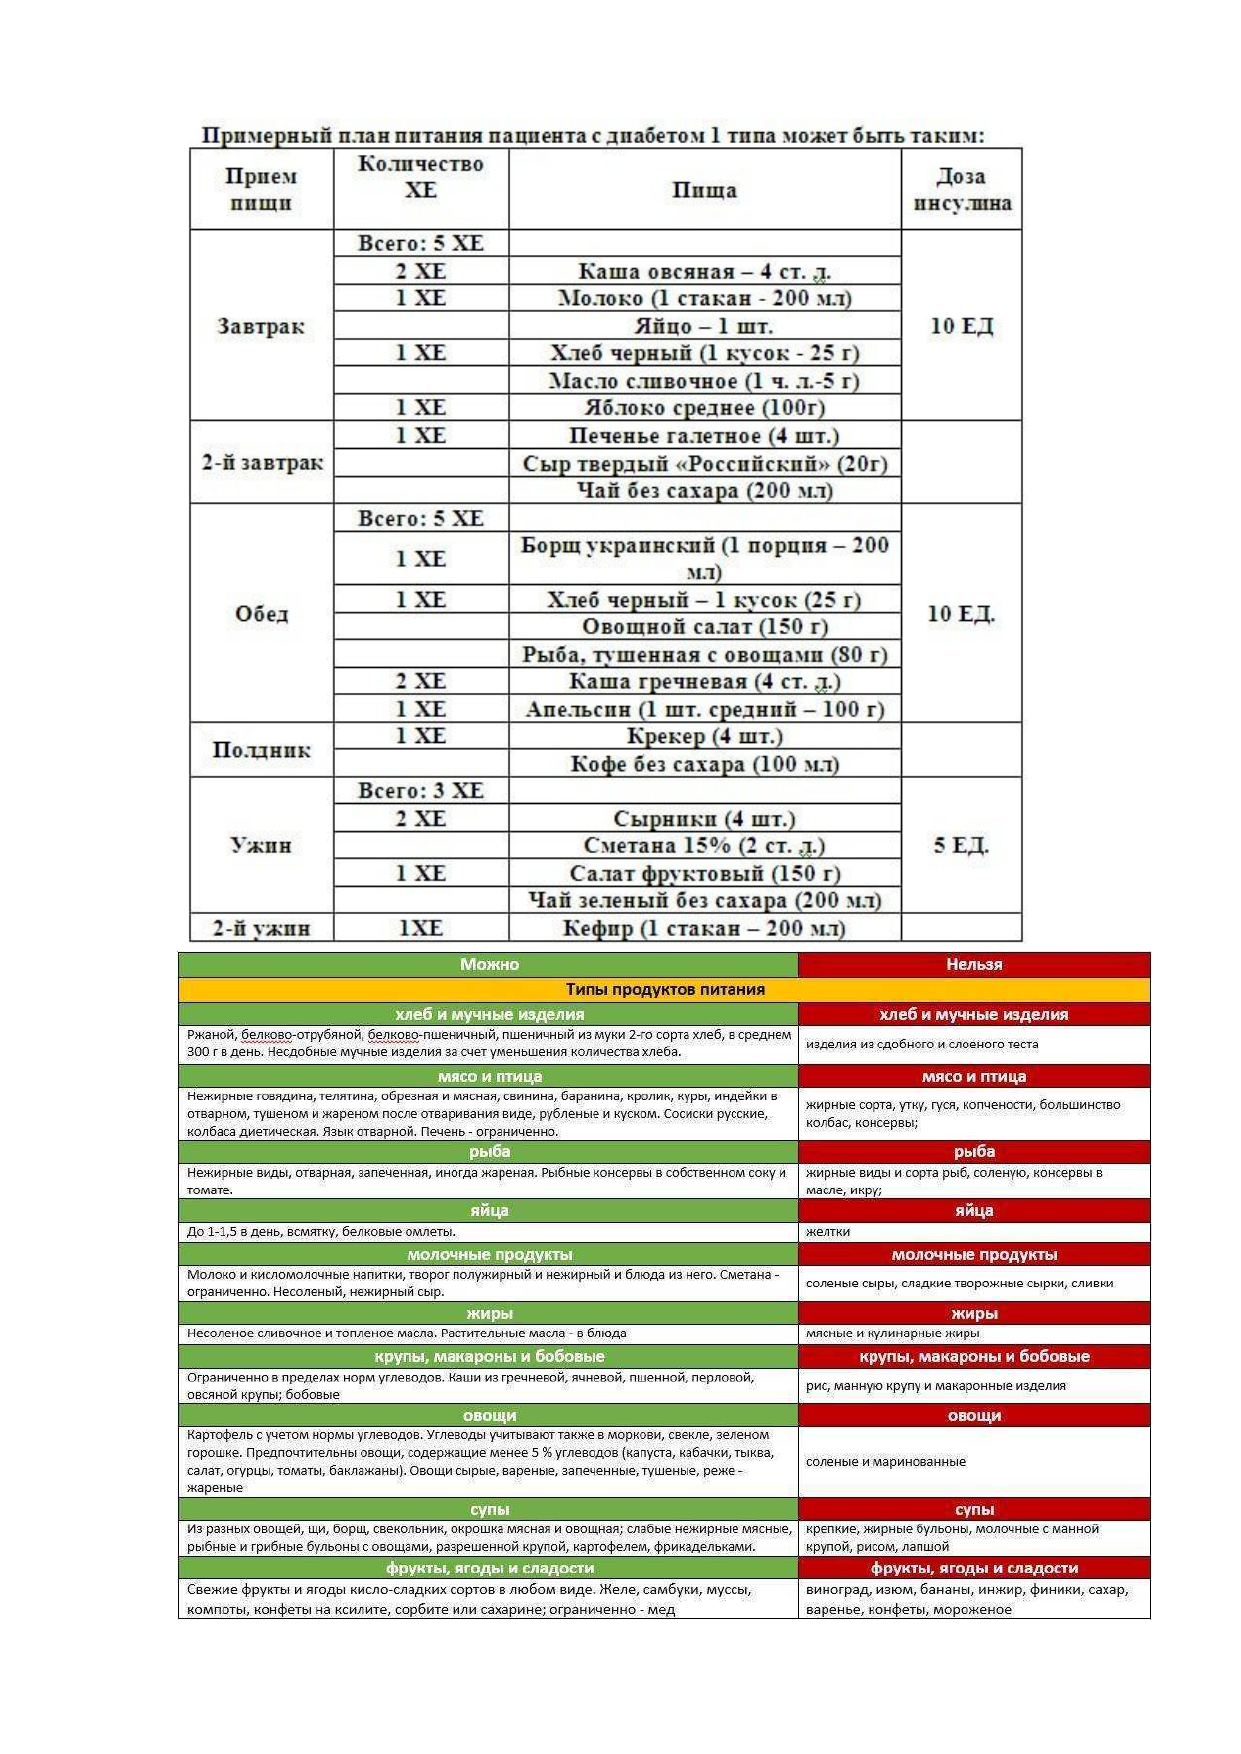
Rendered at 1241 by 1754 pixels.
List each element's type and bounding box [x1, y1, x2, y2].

picture [177, 118, 1034, 950]
picture [177, 951, 1152, 1620]
